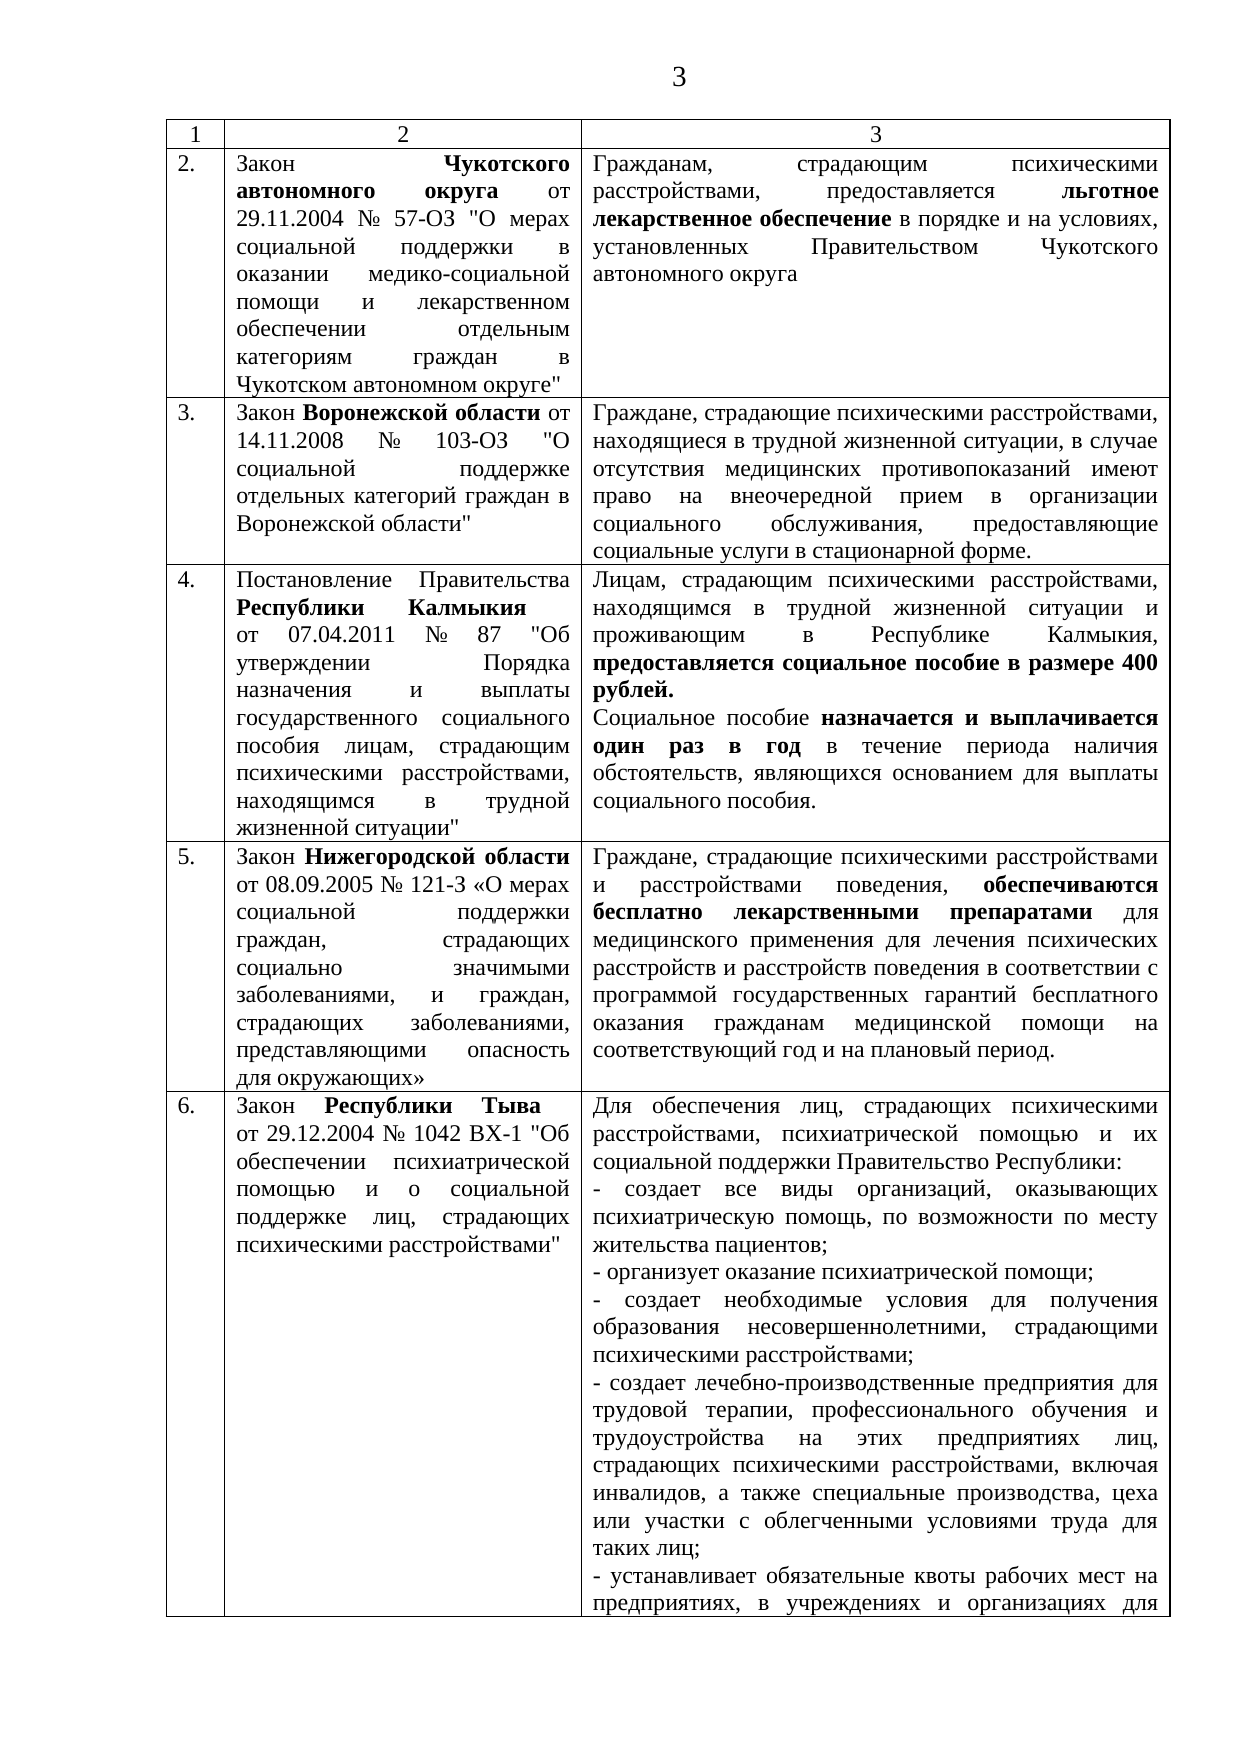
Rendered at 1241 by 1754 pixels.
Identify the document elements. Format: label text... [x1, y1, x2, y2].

table_cell 2. [167, 149, 224, 397]
table_cell Лицам, страдающим психическими расстройствами, находящимся в трудной жизненной ситуации и проживающим в Республике Калмыкия, предоставляется социальное пособие в размере 400 рублей. Социальное пособие назначается и выплачивается один раз в год в течение периода наличия обстоятельств, являющихся основанием для выплаты социального пособия. [582, 565, 1169, 841]
table_cell 6. [167, 1092, 224, 1616]
table_cell Граждане, страдающие психическими расстройствами и расстройствами поведения, обеспечиваются бесплатно лекарственными препаратами для медицинского применения для лечения психических расстройств и расстройств поведения в соответствии с программой государственных гарантий бесплатного оказания гражданам медицинской помощи на соответствующий год и на плановый период. [582, 842, 1169, 1091]
table_cell 5. [167, 842, 224, 1091]
table_header 2 [225, 120, 581, 148]
table_header 1 [167, 120, 224, 148]
table_cell Постановление Правительства Республики Калмыкия от 07.04.2011 № 87 "Об утверждении Порядка назначения и выплаты государственного социального пособия лицам, страдающим психическими расстройствами, находящимся в трудной жизненной ситуации" [225, 565, 581, 841]
table_cell 4. [167, 565, 224, 841]
table_header 3 [582, 120, 1169, 148]
table_cell Гражданам, страдающим психическими расстройствами, предоставляется льготное лекарственное обеспечение в порядке и на условиях, установленных Правительством Чукотского автономного округа [582, 149, 1169, 397]
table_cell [225, 1092, 581, 1616]
table_cell 3. [167, 398, 224, 564]
table_cell Закон Чукотского автономного округа от 29.11.2004 № 57-ОЗ "О мерах социальной поддержки в оказании медико-социальной помощи и лекарственном обеспечении отдельным категориям граждан в Чукотском автономном округе" [225, 149, 581, 397]
table_cell Закон Воронежской области от 14.11.2008 № 103-ОЗ "О социальной поддержке отдельных категорий граждан в Воронежской области" [225, 398, 581, 564]
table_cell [582, 1092, 1169, 1616]
table_cell Граждане, страдающие психическими расстройствами, находящиеся в трудной жизненной ситуации, в случае отсутствия медицинских противопоказаний имеют право на внеочередной прием в организации социального обслуживания, предоставляющие социальные услуги в стационарной форме. [582, 398, 1169, 564]
table_cell Закон Нижегородской области от 08.09.2005 № 121-З «О мерах социальной поддержки граждан, страдающих социально значимыми заболеваниями, и граждан, страдающих заболеваниями, представляющими опасность для окружающих» [225, 842, 581, 1091]
